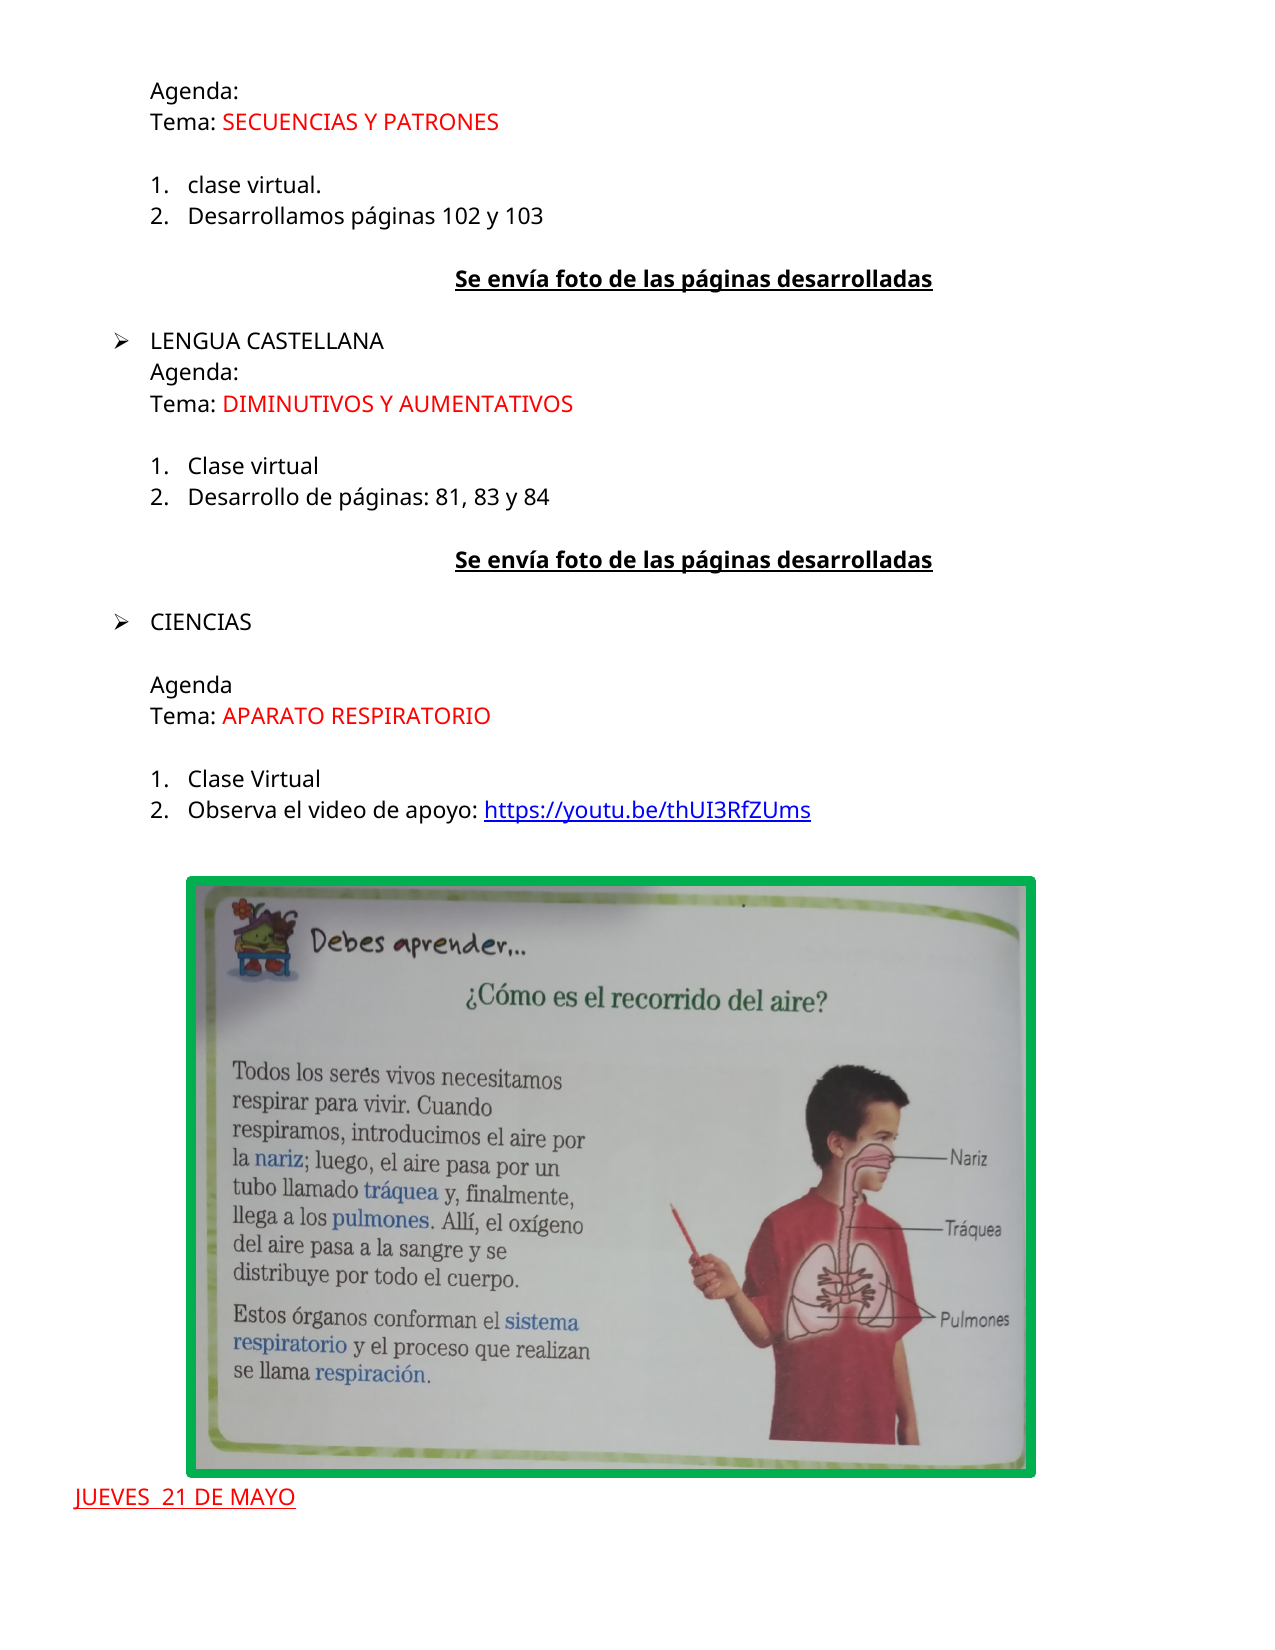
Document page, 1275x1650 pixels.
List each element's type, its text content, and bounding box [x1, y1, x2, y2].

text Agenda [150, 669, 1200, 700]
text Tema: APARATO RESPIRATORIO [150, 700, 1200, 731]
text Se envía foto de las páginas desarrolladas [187, 262, 1200, 294]
list LENGUA CASTELLANA [112, 325, 1200, 356]
text JUEVES 21 DE MAYO [75, 1481, 1200, 1512]
list Observa el video de apoyo: https://youtu.be/thUI3RfZUms [150, 794, 1200, 825]
list Desarrollo de páginas: 81, 83 y 84 [150, 481, 1200, 512]
list CIENCIAS [112, 606, 1200, 637]
text Se envía foto de las páginas desarrolladas [187, 544, 1200, 575]
list Clase Virtual [150, 762, 1200, 794]
text Tema: DIMINUTIVOS Y AUMENTATIVOS [150, 387, 1200, 419]
text Agenda: [150, 75, 1200, 106]
text Agenda: [150, 356, 1200, 387]
text Tema: SECUENCIAS Y PATRONES [150, 106, 1200, 137]
list Desarrollamos páginas 102 y 103 [150, 200, 1200, 231]
list clase virtual. [150, 169, 1200, 200]
list Clase virtual [150, 450, 1200, 481]
picture [197, 886, 1026, 1469]
